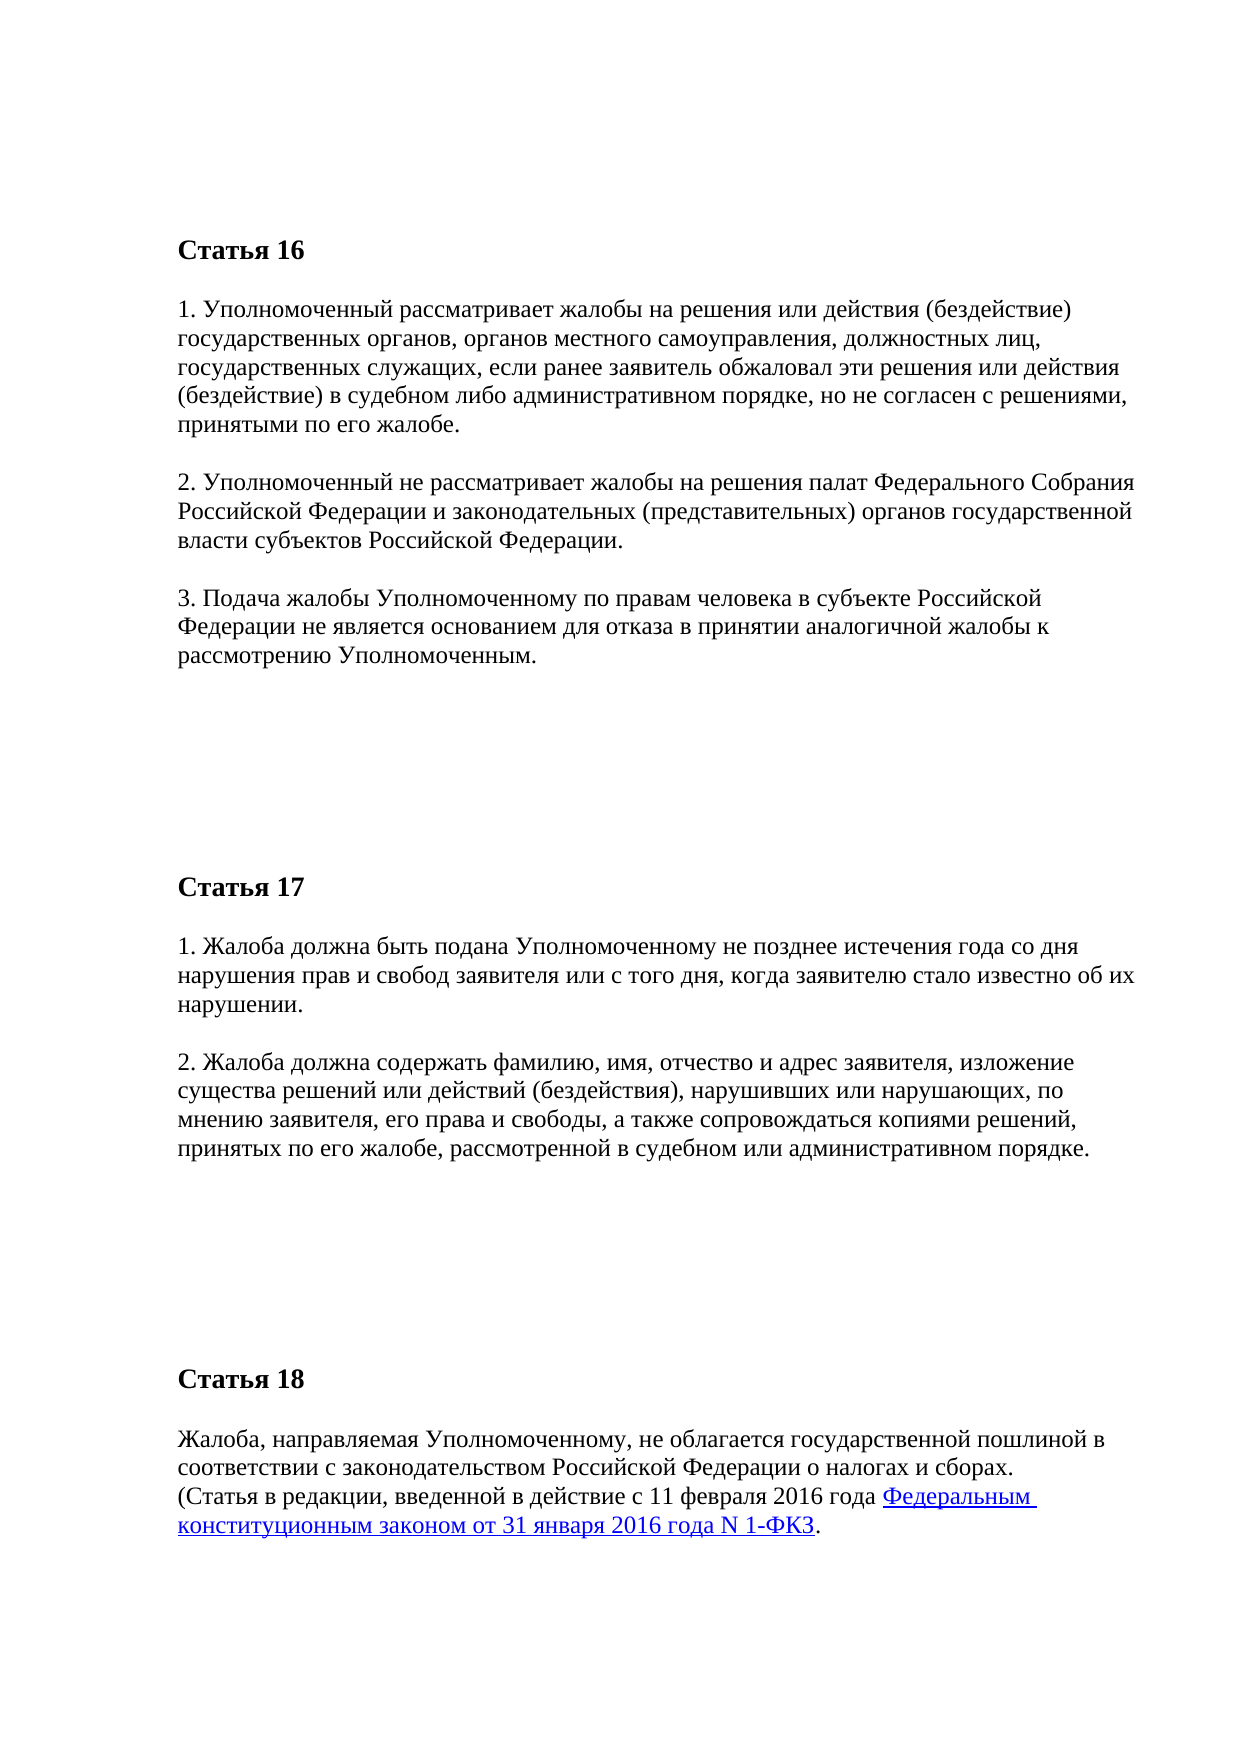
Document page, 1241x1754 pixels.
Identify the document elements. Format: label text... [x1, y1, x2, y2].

text 1. Уполномоченный рассматривает жалобы на решения или действия (бездействие) государственных органов, органов местного самоуправления, должностных лиц, государственных служащих, если ранее заявитель обжаловал эти решения или действия (бездействие) в судебном либо административном порядке, но не согласен с решениями, принятыми по его жалобе. [177, 294, 1152, 438]
text Статья 16 [177, 233, 1152, 265]
text 2. Уполномоченный не рассматривает жалобы на решения палат Федерального Собрания Российской Федерации и законодательных (представительных) органов государственной власти субъектов Российской Федерации. [177, 467, 1152, 553]
text Статья 17 [177, 869, 1152, 902]
text Статья 18 [177, 1362, 1152, 1394]
text 2. Жалоба должна содержать фамилию, имя, отчество и адрес заявителя, изложение существа решений или действий (бездействия), нарушивших или нарушающих, по мнению заявителя, его права и свободы, а также сопровождаться копиями решений, принятых по его жалобе, рассмотренной в судебном или административном порядке. [177, 1047, 1152, 1218]
text Жалоба, направляемая Уполномоченному, не облагается государственной пошлиной в соответствии с законодательством Российской Федерации о налогах и сборах. (Статья в редакции, введенной в действие с 11 февраля 2016 года Федеральным конституционным законом от 31 января 2016 года N 1-ФКЗ. [177, 1424, 1152, 1596]
text 1. Жалоба должна быть подана Уполномоченному не позднее истечения года со дня нарушения прав и свобод заявителя или с того дня, когда заявителю стало известно об их нарушении. [177, 931, 1152, 1017]
text 3. Подача жалобы Уполномоченному по правам человека в субъекте Российской Федерации не является основанием для отказа в принятии аналогичной жалобы к рассмотрению Уполномоченным. [177, 583, 1152, 726]
